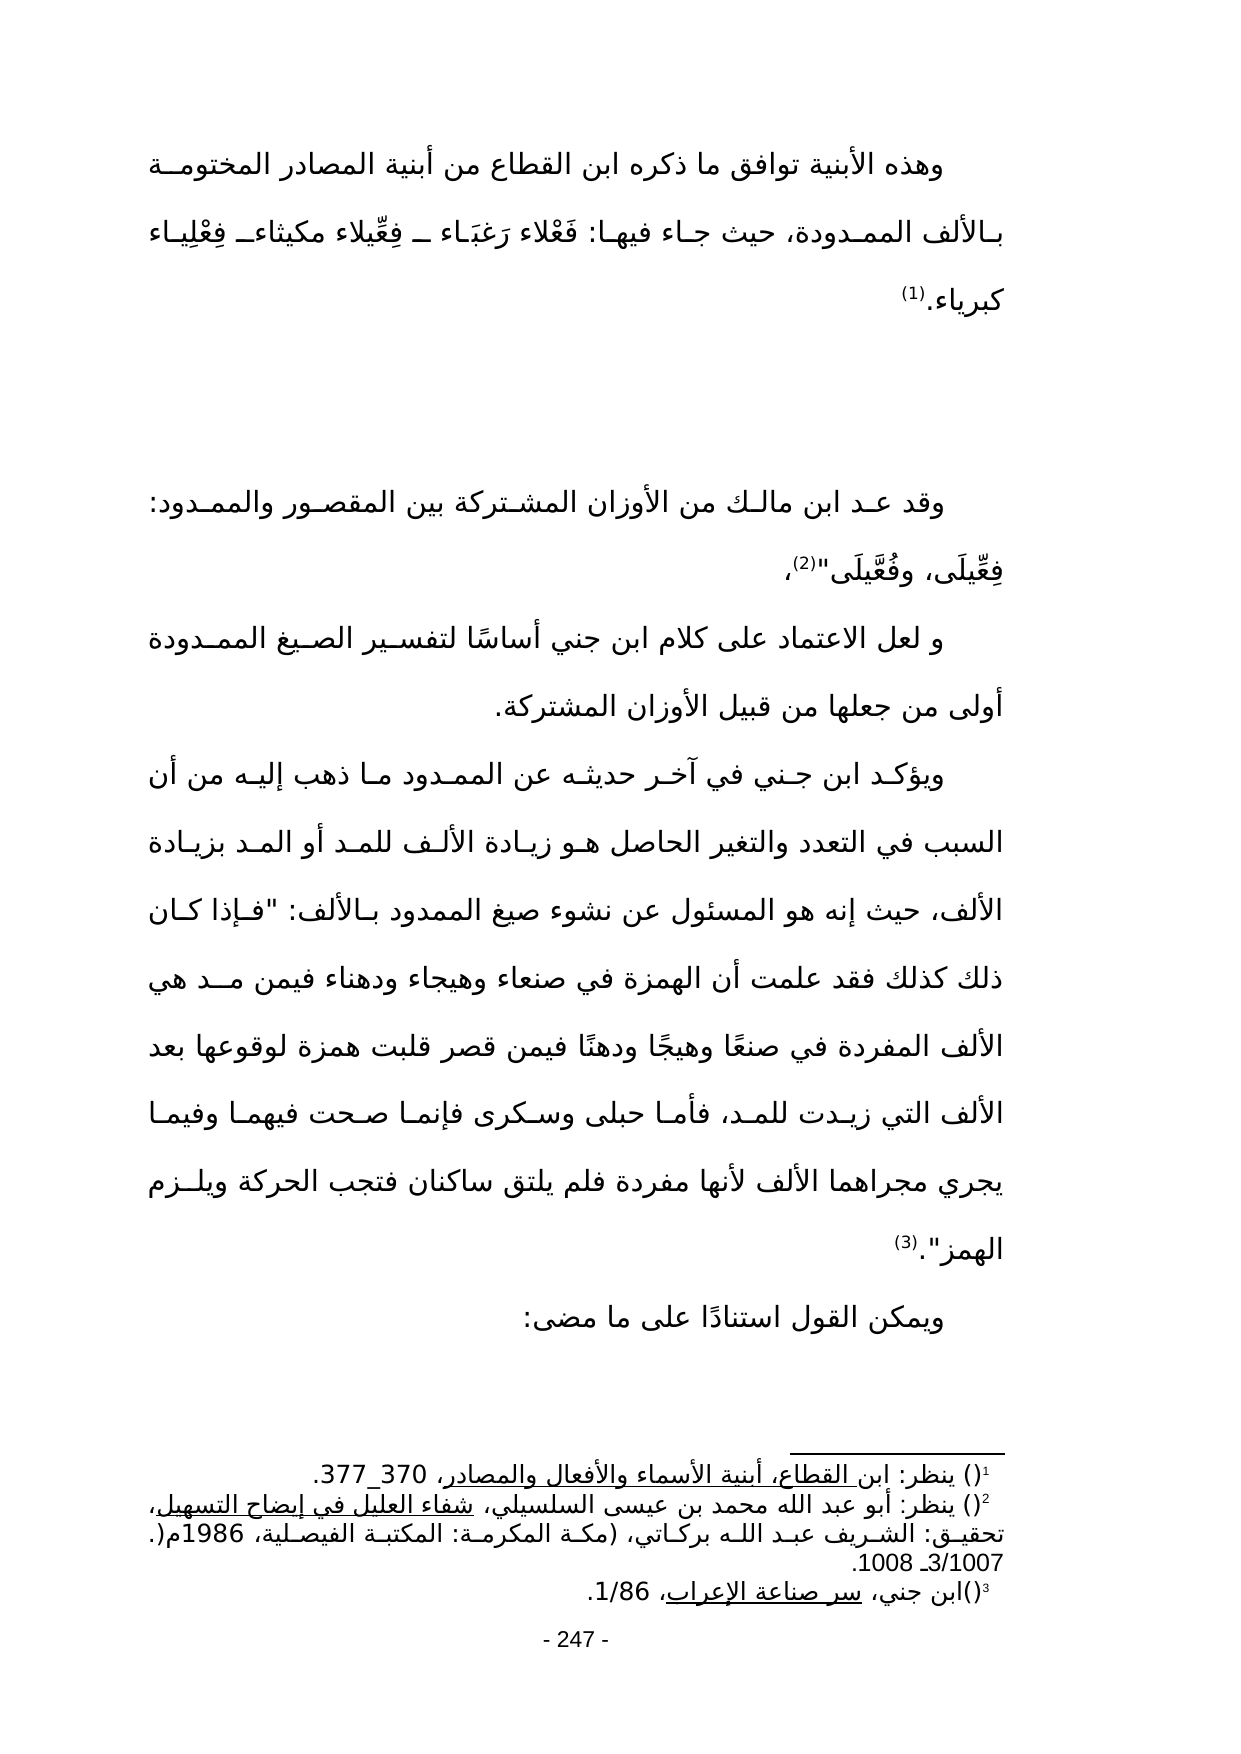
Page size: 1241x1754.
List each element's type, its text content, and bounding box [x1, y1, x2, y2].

text ويؤكد ابن جني في آخر حديثه عن الممدود ما ذهب إليه من أن السبب في التعدد والتغير الحاصل هو زيادة الألف للمد أو المد بزيادة الألف، حيث إنه هو المسئول عن نشوء صيغ الممدود بالألف: "فإذا كان ذلك كذلك فقد علمت أن الهمزة في صنعاء وهيجاء ودهناء فيمن مد هي الألف المفردة في صنعًا وهيجًا ودهنًا فيمن قصر قلبت همزة لوقوعها بعد الألف التي زيدت للمد، فأما حبلى وسكرى فإنما صحت فيهما وفيما يجري مجراهما الألف لأنها مفردة فلم يلتق ساكنان فتجب الحركة ويلزم الهمز".() [148, 757, 1004, 1267]
text وهذه الأبنية توافق ما ذكره ابن القطاع من أبنية المصادر المختومة بالألف الممدودة، حيث جاء فيها: فَعْلاء رَغبَاء ـ فِعِّيلاء مكيثاءـ فِعْلِياء كبرياء.() [148, 148, 1004, 317]
text و لعل الاعتماد على كلام ابن جني أساسًا لتفسير الصيغ الممدودة أولى من جعلها من قبيل الأوزان المشتركة. [148, 621, 1004, 723]
text ويمكن القول استنادًا على ما مضى: [148, 1301, 1004, 1334]
text وقد عد ابن مالك من الأوزان المشتركة بين المقصور والممدود: فِعِّيلَى، وفُعَّيلَى"()، [148, 486, 1004, 587]
